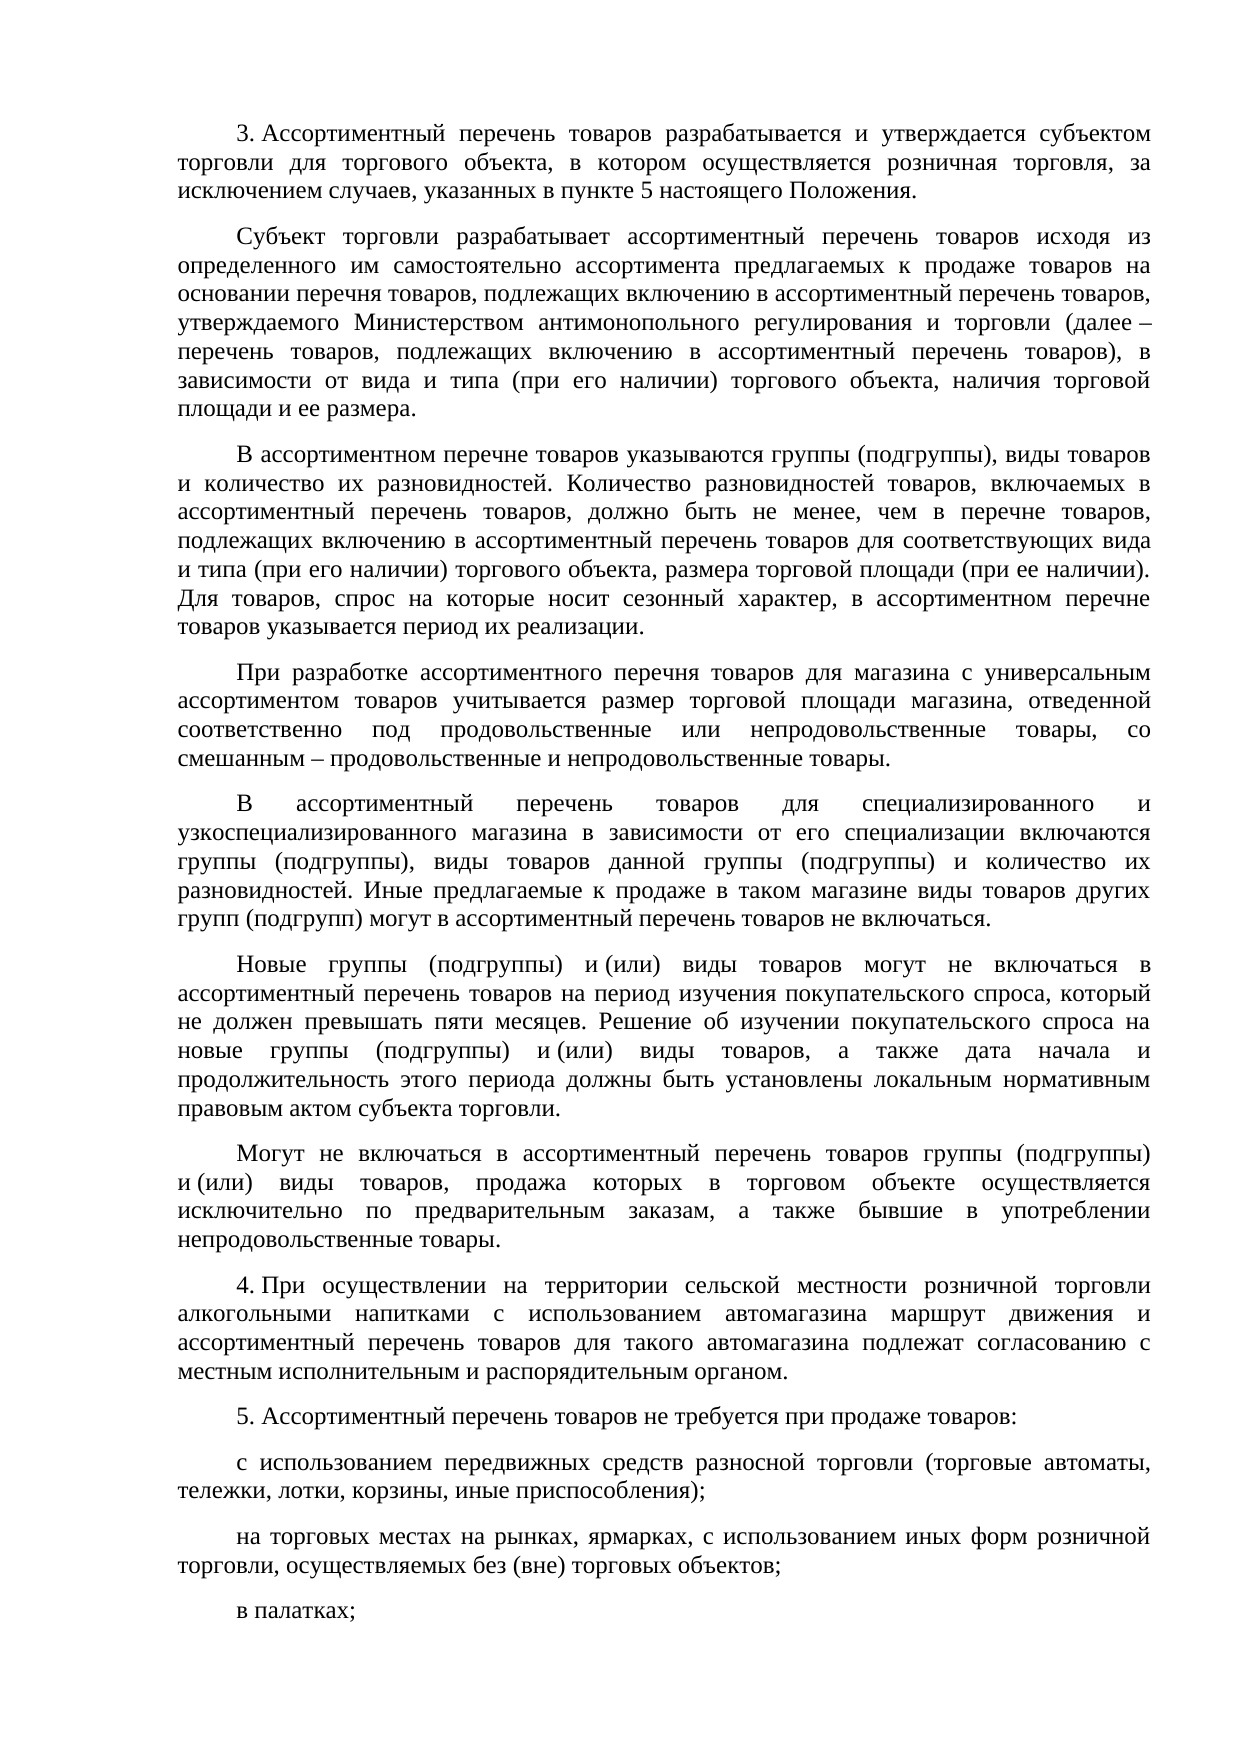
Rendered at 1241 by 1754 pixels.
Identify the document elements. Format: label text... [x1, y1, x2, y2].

text Могут не включаться в ассортиментный перечень товаров группы (подгруппы) и (или) виды товаров, продажа которых в торговом объекте осуществляется исключительно по предварительным заказам, а также бывшие в употреблении непродовольственные товары. [177, 1138, 1152, 1253]
text в палатках; [177, 1595, 1152, 1624]
text При разработке ассортиментного перечня товаров для магазина с универсальным ассортиментом товаров учитывается размер торговой площади магазина, отведенной соответственно под продовольственные или непродовольственные товары, со смешанным – продовольственные и непродовольственные товары. [177, 657, 1152, 772]
text Новые группы (подгруппы) и (или) виды товаров могут не включаться в ассортиментный перечень товаров на период изучения покупательского спроса, который не должен превышать пяти месяцев. Решение об изучении покупательского спроса на новые группы (подгруппы) и (или) виды товаров, а также дата начала и продолжительность этого периода должны быть установлены локальным нормативным правовым актом субъекта торговли. [177, 949, 1152, 1121]
text 3. Ассортиментный перечень товаров разрабатывается и утверждается субъектом торговли для торгового объекта, в котором осуществляется розничная торговля, за исключением случаев, указанных в пункте 5 настоящего Положения. [177, 118, 1152, 204]
text В ассортиментном перечне товаров указываются группы (подгруппы), виды товаров и количество их разновидностей. Количество разновидностей товаров, включаемых в ассортиментный перечень товаров, должно быть не менее, чем в перечне товаров, подлежащих включению в ассортиментный перечень товаров для соответствующих вида и типа (при его наличии) торгового объекта, размера торговой площади (при ее наличии). Для товаров, спрос на которые носит сезонный характер, в ассортиментном перечне товаров указывается период их реализации. [177, 439, 1152, 640]
text на торговых местах на рынках, ярмарках, с использованием иных форм розничной торговли, осуществляемых без (вне) торговых объектов; [177, 1521, 1152, 1578]
text В ассортиментный перечень товаров для специализированного и узкоспециализированного магазина в зависимости от его специализации включаются группы (подгруппы), виды товаров данной группы (подгруппы) и количество их разновидностей. Иные предлагаемые к продаже в таком магазине виды товаров других групп (подгрупп) могут в ассортиментный перечень товаров не включаться. [177, 788, 1152, 932]
text с использованием передвижных средств разносной торговли (торговые автоматы, тележки, лотки, корзины, иные приспособления); [177, 1447, 1152, 1504]
text 5. Ассортиментный перечень товаров не требуется при продаже товаров: [177, 1401, 1152, 1430]
text Субъект торговли разрабатывает ассортиментный перечень товаров исходя из определенного им самостоятельно ассортимента предлагаемых к продаже товаров на основании перечня товаров, подлежащих включению в ассортиментный перечень товаров, утверждаемого Министерством антимонопольного регулирования и торговли (далее – перечень товаров, подлежащих включению в ассортиментный перечень товаров), в зависимости от вида и типа (при его наличии) торгового объекта, наличия торговой площади и ее размера. [177, 221, 1152, 422]
text 4. При осуществлении на территории сельской местности розничной торговли алкогольными напитками с использованием автомагазина маршрут движения и ассортиментный перечень товаров для такого автомагазина подлежат согласованию с местным исполнительным и распорядительным органом. [177, 1270, 1152, 1385]
